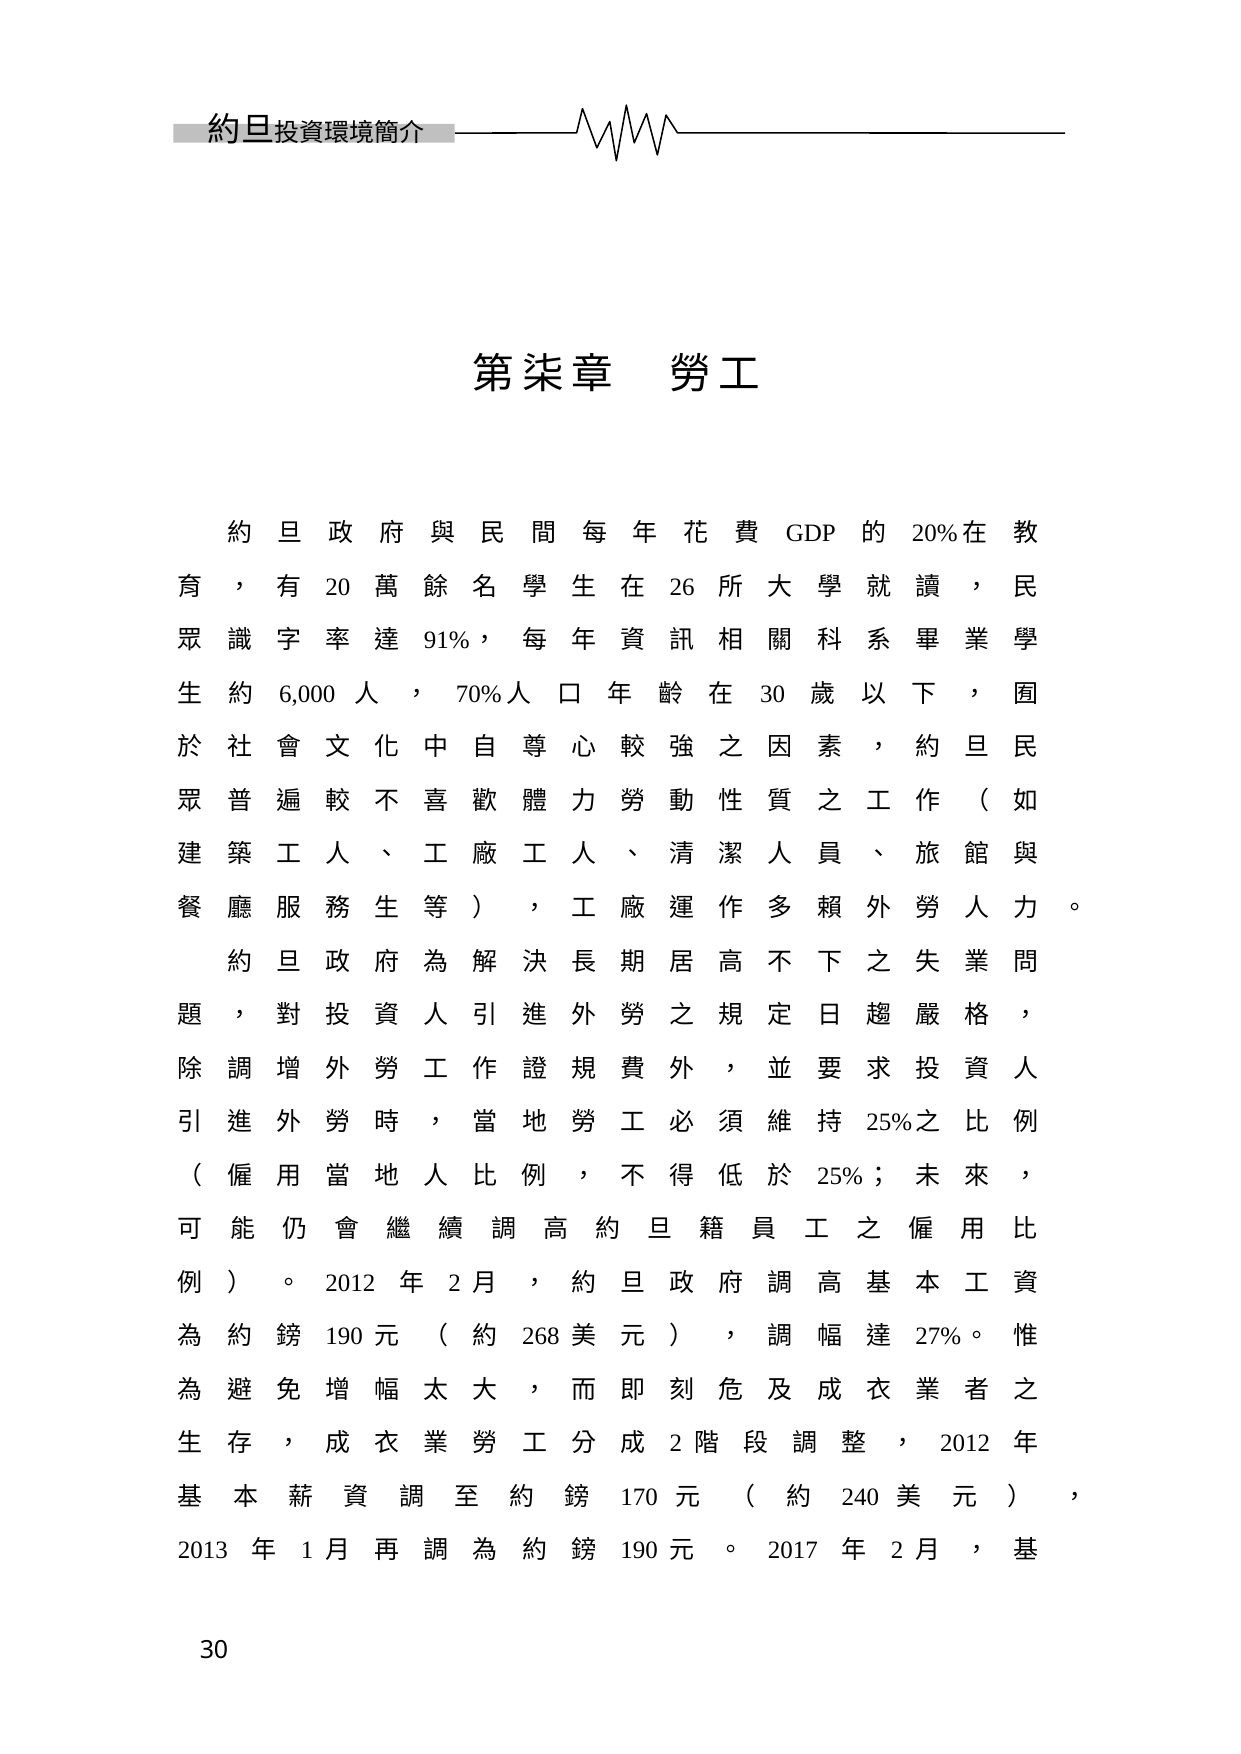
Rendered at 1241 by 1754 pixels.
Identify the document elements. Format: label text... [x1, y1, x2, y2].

text 第柒章 勞工 [178, 317, 1063, 424]
text 約旦政府與民間每年花費GDP的20%在教育，有20萬餘名學生在26所大學就讀，民眾識字率達91%，每年資訊相關科系畢業學生約6,000人，70%人口年齡在30歲以下，囿於社會文化中自尊心較強之因素，約旦民眾普遍較不喜歡體力勞動性質之工作（如建築工人、工廠工人、清潔人員、旅館與餐廳服務生等），工廠運作多賴外勞人力。 [178, 504, 1063, 932]
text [178, 932, 1063, 1575]
